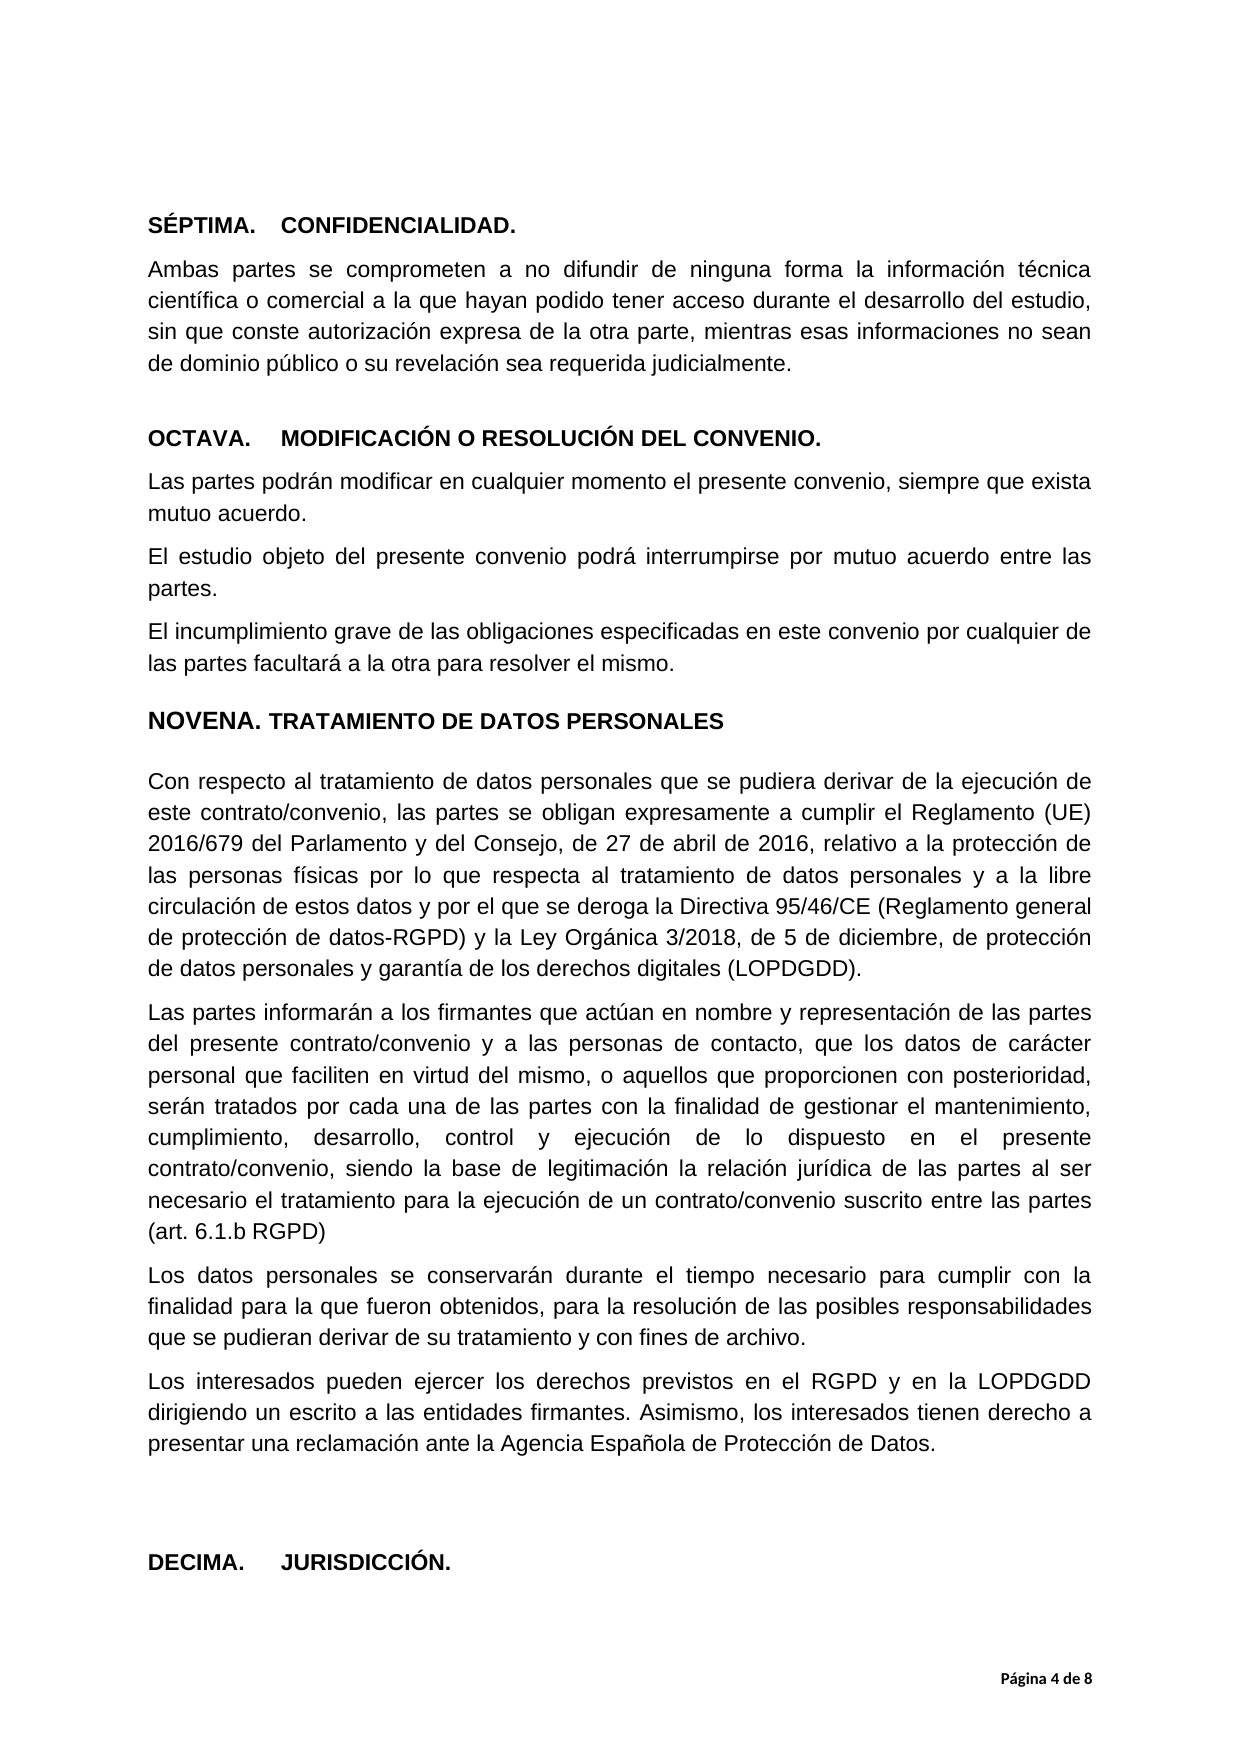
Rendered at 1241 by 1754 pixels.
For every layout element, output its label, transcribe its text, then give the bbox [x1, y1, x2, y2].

text Con respecto al tratamiento de datos personales que se pudiera derivar de la ejecución de este contrato/convenio, las partes se obligan expresamente a cumplir el Reglamento (UE) 2016/679 del Parlamento y del Consejo, de 27 de abril de 2016, relativo a la protección de las personas físicas por lo que respecta al tratamiento de datos personales y a la libre circulación de estos datos y por el que se deroga la Directiva 95/46/CE (Reglamento general de protección de datos-RGPD) y la Ley Orgánica 3/2018, de 5 de diciembre, de protección de datos personales y garantía de los derechos digitales (LOPDGDD). [148, 764, 1092, 983]
text Ambas partes se comprometen a no difundir de ninguna forma la información técnica científica o comercial a la que hayan podido tener acceso durante el desarrollo del estudio, sin que conste autorización expresa de la otra parte, mientras esas informaciones no sean de dominio público o su revelación sea requerida judicialmente. [148, 252, 1092, 377]
text DECIMA. JURISDICCIÓN. [148, 1546, 1092, 1577]
text Las partes podrán modificar en cualquier momento el presente convenio, siempre que exista mutuo acuerdo. [148, 465, 1092, 527]
text Las partes informarán a los firmantes que actúan en nombre y representación de las partes del presente contrato/convenio y a las personas de contacto, que los datos de carácter personal que faciliten en virtud del mismo, o aquellos que proporcionen con posterioridad, serán tratados por cada una de las partes con la finalidad de gestionar el mantenimiento, cumplimiento, desarrollo, control y ejecución de lo dispuesto en el presente contrato/convenio, siendo la base de legitimación la relación jurídica de las partes al ser necesario el tratamiento para la ejecución de un contrato/convenio suscrito entre las partes (art. 6.1.b RGPD) [148, 996, 1092, 1246]
text Los interesados pueden ejercer los derechos previstos en el RGPD y en la LOPDGDD dirigiendo un escrito a las entidades firmantes. Asimismo, los interesados tienen derecho a presentar una reclamación ante la Agencia Española de Protección de Datos. [148, 1364, 1092, 1458]
text El incumplimiento grave de las obligaciones especificadas en este convenio por cualquier de las partes facultará a la otra para resolver el mismo. [148, 615, 1092, 677]
text Los datos personales se conservarán durante el tiempo necesario para cumplir con la finalidad para la que fueron obtenidos, para la resolución de las posibles responsabilidades que se pudieran derivar de su tratamiento y con fines de archivo. [148, 1258, 1092, 1352]
text El estudio objeto del presente convenio podrá interrumpirse por mutuo acuerdo entre las partes. [148, 540, 1092, 602]
text SÉPTIMA. CONFIDENCIALIDAD. [148, 208, 1092, 240]
text NOVENA. TRATAMIENTO DE DATOS PERSONALES [148, 706, 1092, 735]
text OCTAVA. MODIFICACIÓN O RESOLUCIÓN DEL CONVENIO. [148, 421, 1092, 452]
